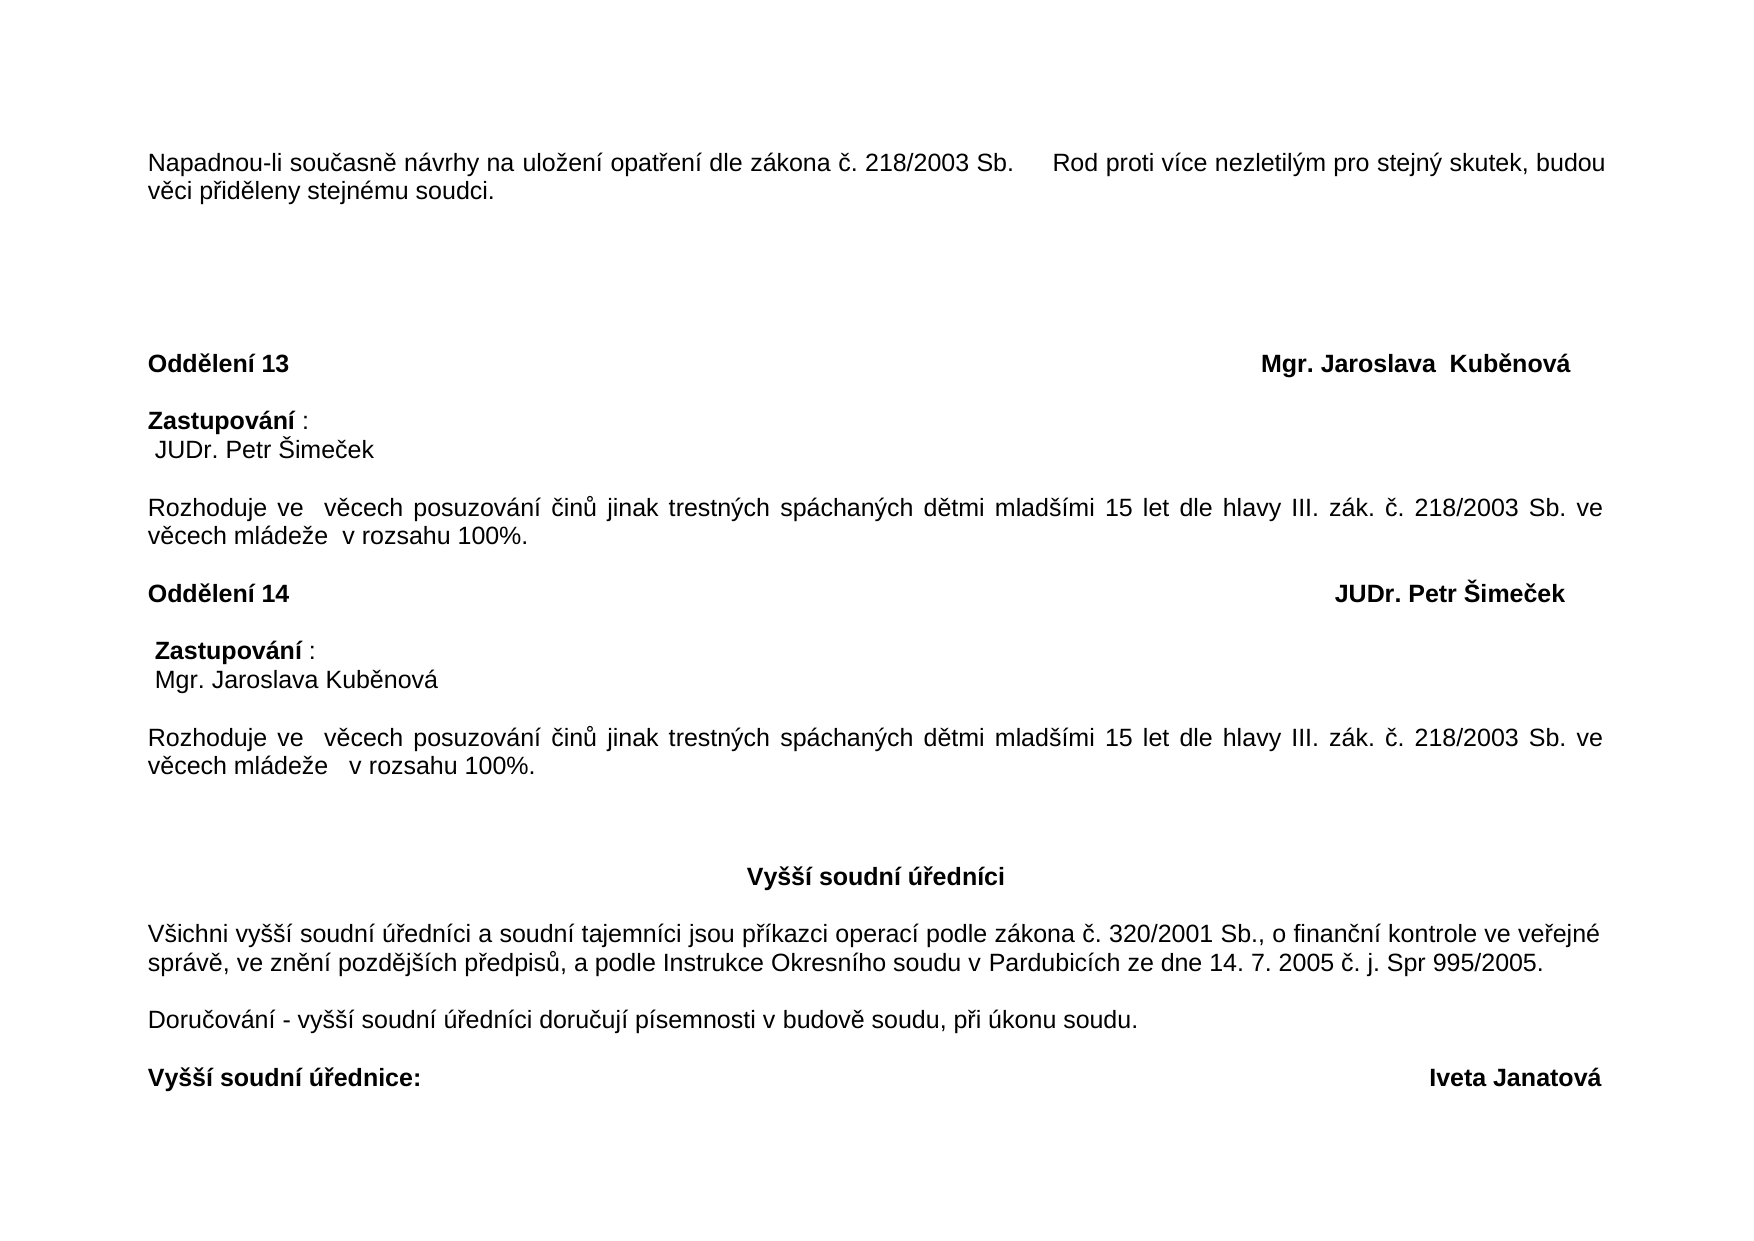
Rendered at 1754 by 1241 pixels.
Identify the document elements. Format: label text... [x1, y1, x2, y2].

text Zastupování : [148, 406, 1606, 435]
text Všichni vyšší soudní úředníci a soudní tajemníci jsou příkazci operací podle zákona č. 320/2001 Sb., o finanční kontrole ve veřejné správě, ve znění pozdějších předpisů, a podle Instrukce Okresního soudu v Pardubicích ze dne 14. 7. 2005 č. j. Spr 995/2005. [148, 919, 1604, 977]
text Rozhoduje ve věcech posuzování činů jinak trestných spáchaných dětmi mladšími 15 let dle hlavy III. zák. č. 218/2003 Sb. ve věcech mládeže v rozsahu 100%. [148, 493, 1606, 550]
text Doručování - vyšší soudní úředníci doručují písemnosti v budově soudu, při úkonu soudu. [148, 1005, 1604, 1034]
text Oddělení 13 Mgr. Jaroslava Kuběnová [148, 349, 1606, 378]
text JUDr. Petr Šimeček [148, 435, 1606, 464]
text Vyšší soudní úřednice: Iveta Janatová [148, 1063, 1604, 1092]
text Napadnou-li současně návrhy na uložení opatření dle zákona č. 218/2003 Sb. Rod proti více nezletilým pro stejný skutek, budou věci přiděleny stejnému soudci. [148, 148, 1606, 205]
text Rozhoduje ve věcech posuzování činů jinak trestných spáchaných dětmi mladšími 15 let dle hlavy III. zák. č. 218/2003 Sb. ve věcech mládeže v rozsahu 100%. [148, 723, 1606, 780]
text Mgr. Jaroslava Kuběnová [148, 665, 1606, 694]
text Vyšší soudní úředníci [148, 862, 1604, 890]
text Oddělení 14 JUDr. Petr Šimeček [148, 579, 1606, 608]
text Zastupování : [148, 636, 1606, 665]
